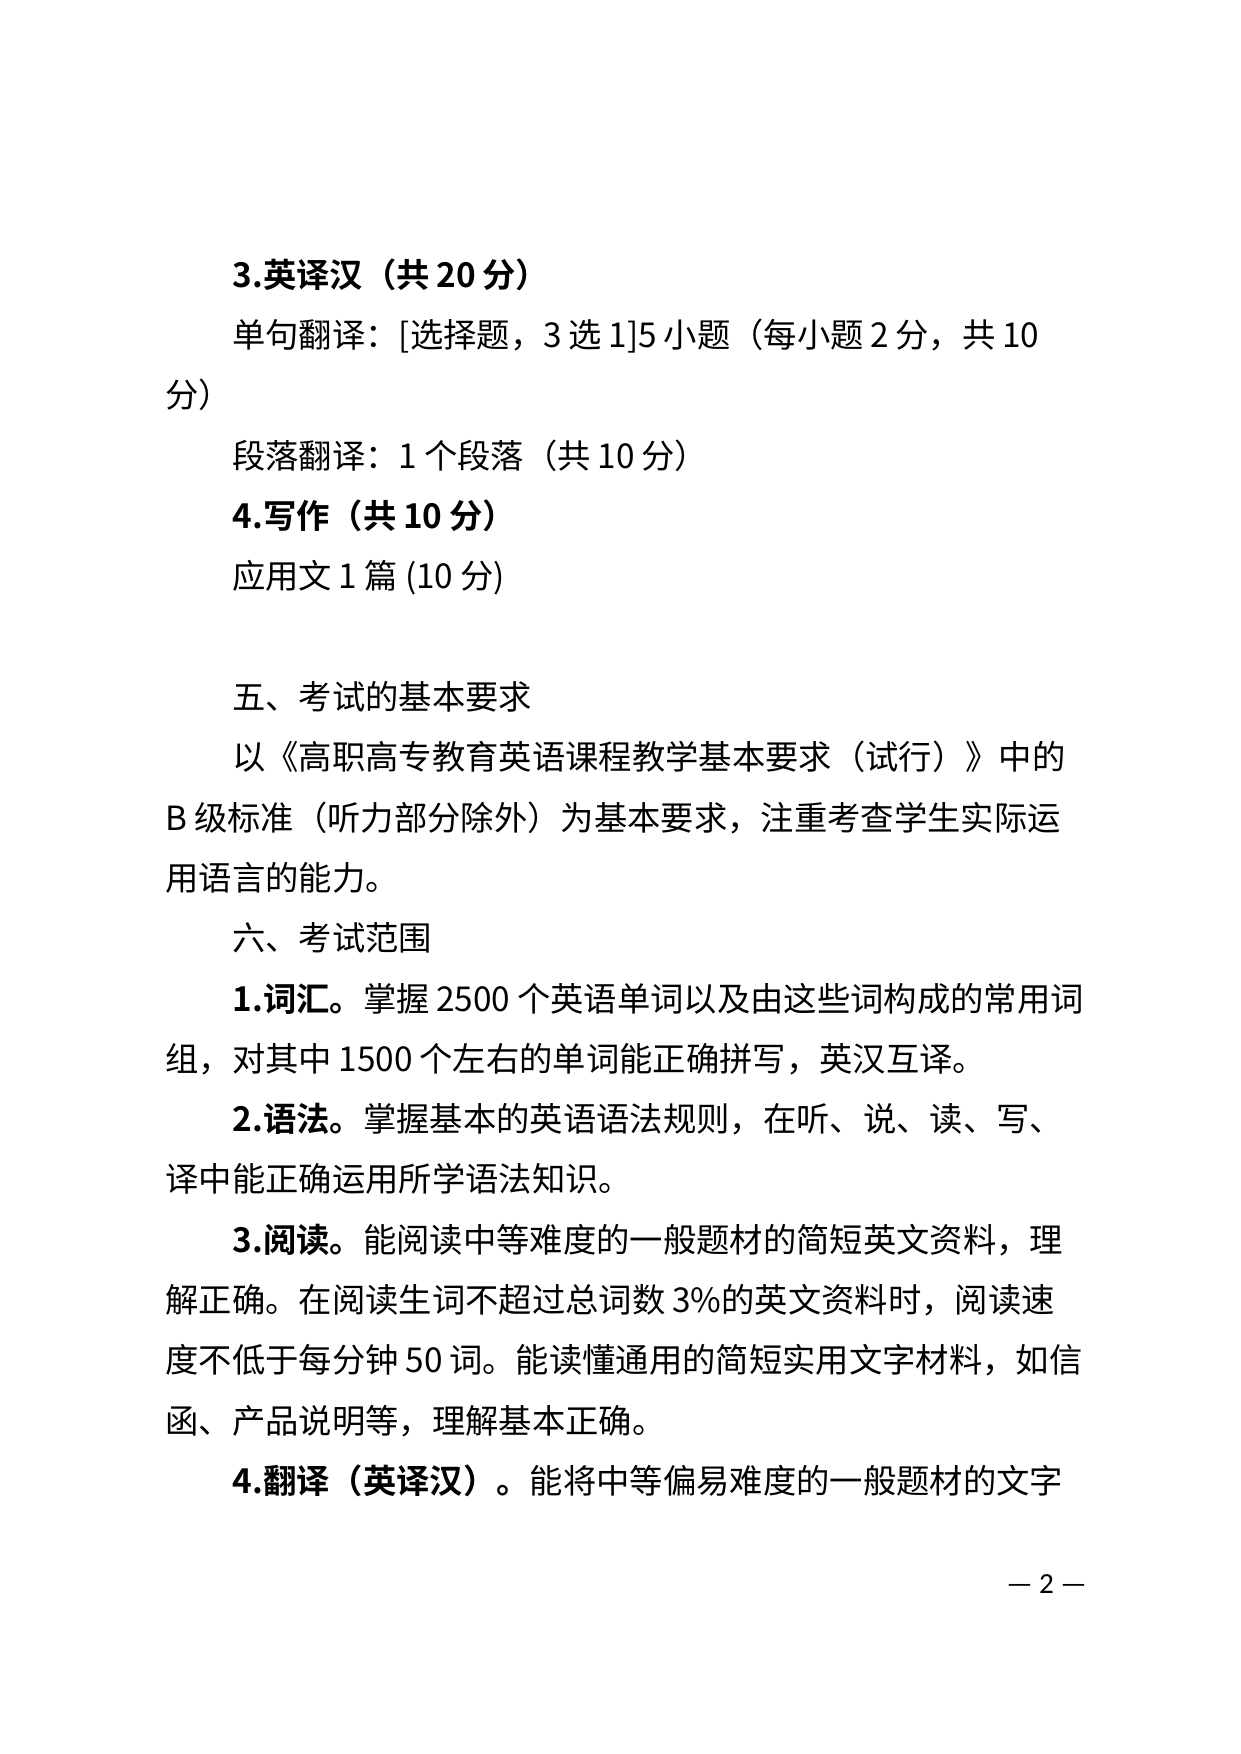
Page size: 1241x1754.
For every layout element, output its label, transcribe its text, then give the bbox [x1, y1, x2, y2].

text 六、考试范围 [165, 906, 1087, 966]
text 3.英译汉（共20分） [165, 242, 1087, 303]
text 以《高职高专教育英语课程教学基本要求（试行）》中的B级标准（听力部分除外）为基本要求，注重考查学生实际运用语言的能力。 [165, 725, 1087, 906]
text 五、考试的基本要求 [165, 665, 1087, 725]
text 1.词汇。掌握2500个英语单词以及由这些词构成的常用词组，对其中1500个左右的单词能正确拼写，英汉互译。 [165, 966, 1087, 1087]
text 3.阅读。能阅读中等难度的一般题材的简短英文资料，理解正确。在阅读生词不超过总词数3%的英文资料时，阅读速度不低于每分钟50词。能读懂通用的简短实用文字材料，如信函、产品说明等，理解基本正确。 [165, 1207, 1087, 1449]
text 段落翻译：1个段落（共10分） [165, 423, 1087, 484]
text 应用文1篇 (10分) [165, 544, 1087, 604]
text 4.写作（共10分） [165, 484, 1087, 544]
text 单句翻译：[选择题，3选1]5小题（每小题2分，共10分） [165, 303, 1087, 423]
text 2.语法。掌握基本的英语语法规则，在听、说、读、写、译中能正确运用所学语法知识。 [165, 1087, 1087, 1207]
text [165, 1449, 1087, 1509]
